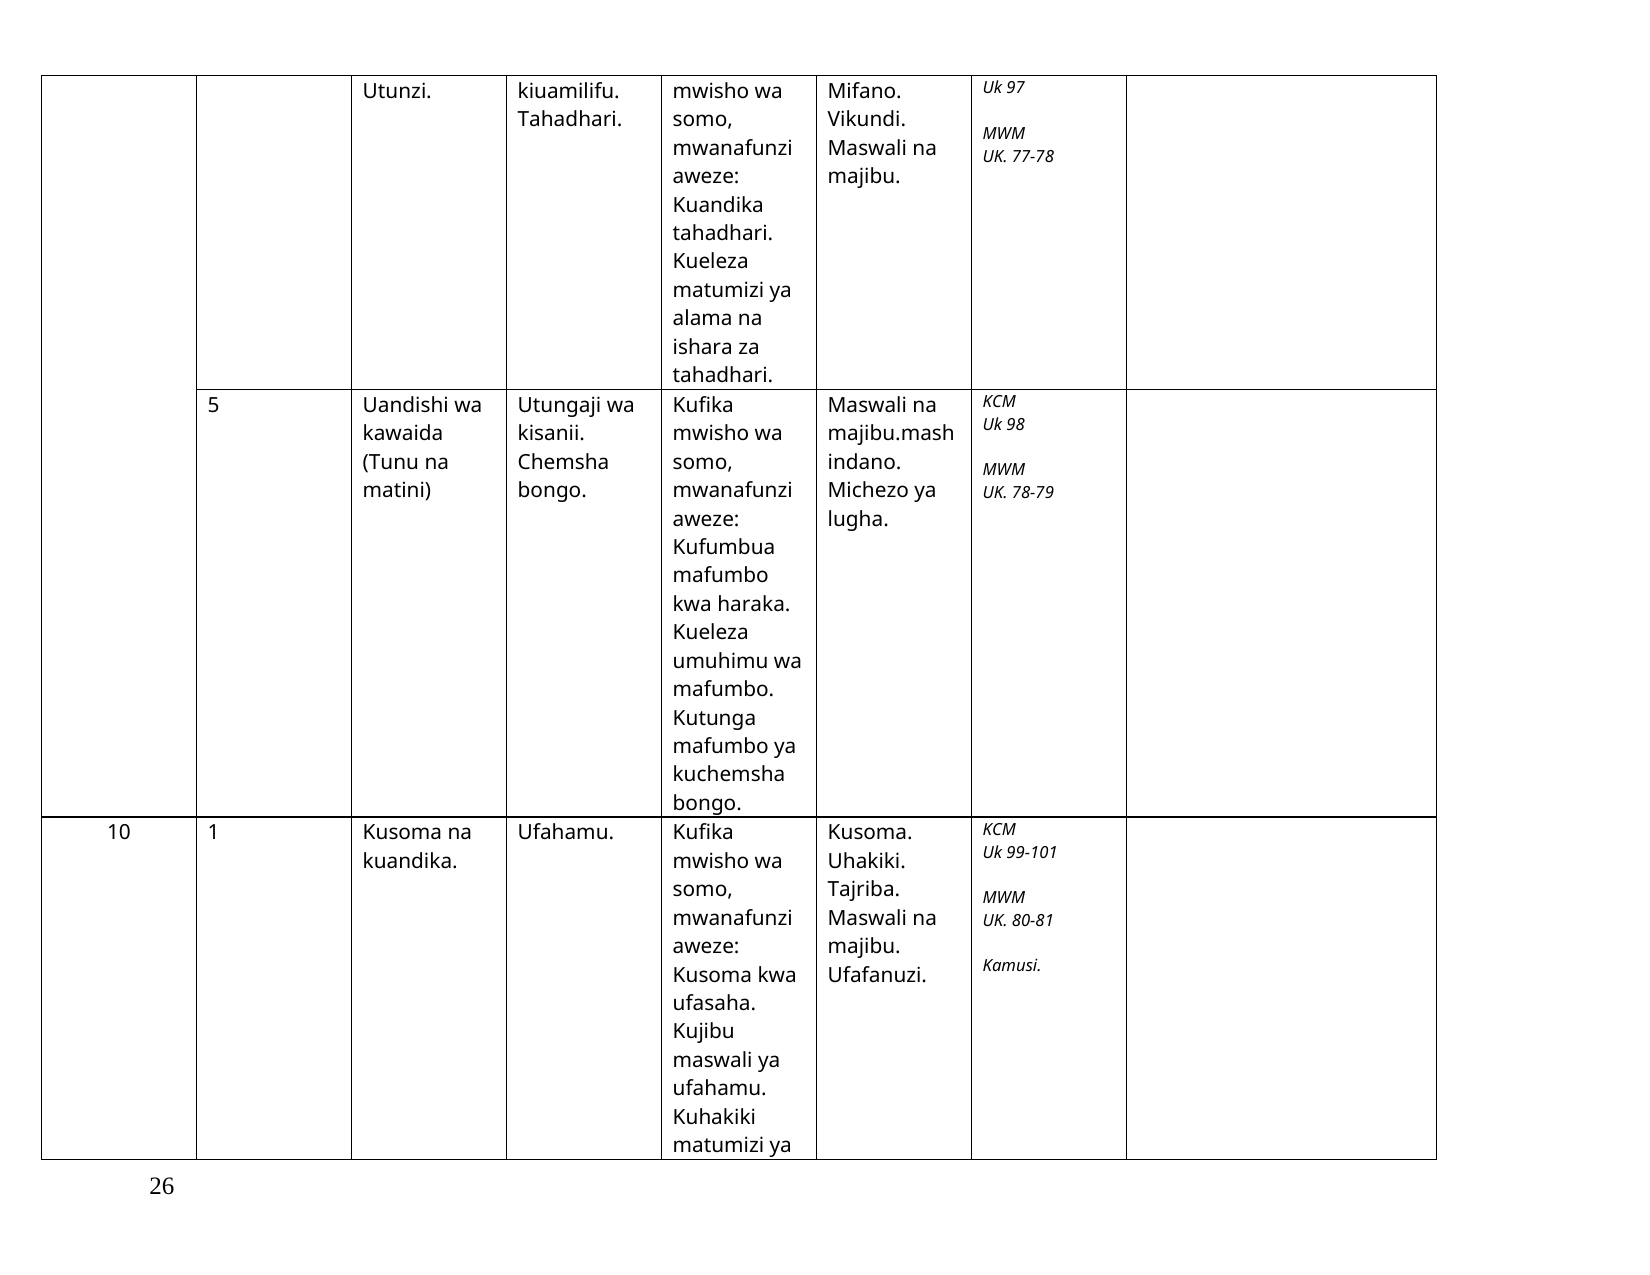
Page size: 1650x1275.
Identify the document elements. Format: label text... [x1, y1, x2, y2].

table_cell [1127, 818, 1436, 1159]
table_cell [817, 818, 971, 1159]
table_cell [507, 76, 661, 389]
table_cell Ufahamu. [507, 818, 661, 1159]
table_cell 5 [197, 390, 351, 816]
table_cell Kusoma na kuandika. [352, 818, 506, 1159]
table_cell KCM Uk 98 MWM UK. 78-79 [972, 390, 1126, 816]
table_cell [662, 818, 816, 1159]
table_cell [662, 76, 816, 389]
table_cell Uandishi wa kawaida (Tunu na matini) [352, 390, 506, 816]
table_cell Kuandika Utunzi. [352, 76, 506, 389]
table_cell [972, 818, 1126, 1159]
table_cell [1127, 390, 1436, 816]
table_cell 10 [42, 818, 196, 1159]
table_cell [972, 76, 1126, 389]
table_cell [1127, 76, 1436, 389]
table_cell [817, 76, 971, 389]
table_cell Maswali na majibu.mashindano. Michezo ya lugha. [817, 390, 971, 816]
table_cell Kufika mwisho wa somo, mwanafunzi aweze: Kufumbua mafumbo kwa haraka. Kueleza umuhimu wa mafumbo. Kutunga mafumbo ya kuchemsha bongo. [662, 390, 816, 816]
table_cell Utungaji wa kisanii. Chemsha bongo. [507, 390, 661, 816]
table_cell 4 [197, 76, 351, 389]
table_cell 1 [197, 818, 351, 1159]
